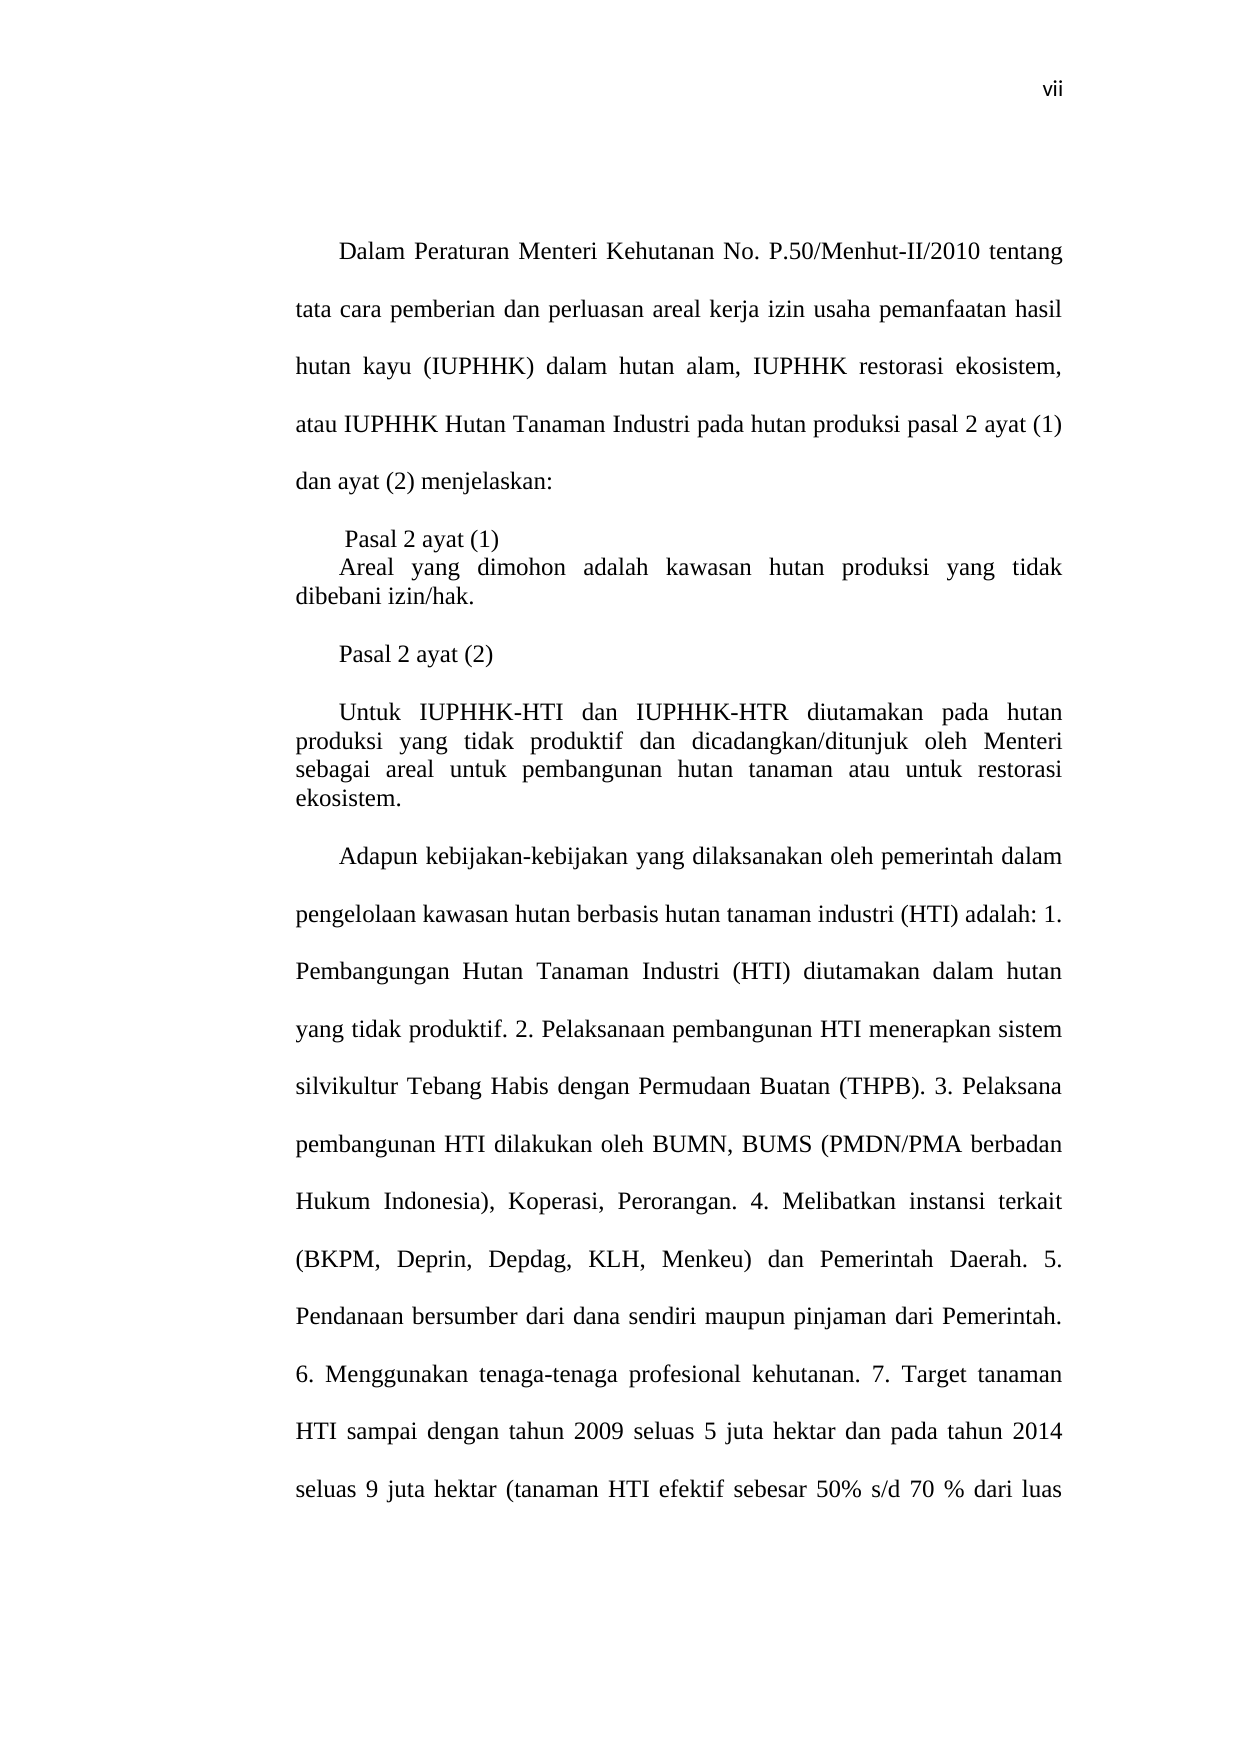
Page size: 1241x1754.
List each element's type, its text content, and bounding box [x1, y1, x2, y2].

text Pasal 2 ayat (2) [295, 639, 1063, 668]
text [295, 841, 1063, 1502]
text Pasal 2 ayat (1) [301, 524, 1063, 552]
text Dalam Peraturan Menteri Kehutanan No. P.50/Menhut-II/2010 tentang tata cara pemberian dan perluasan areal kerja izin usaha pemanfaatan hasil hutan kayu (IUPHHK) dalam hutan alam, IUPHHK restorasi ekosistem, atau IUPHHK Hutan Tanaman Industri pada hutan produksi pasal 2 ayat (1) dan ayat (2) menjelaskan: [295, 236, 1063, 495]
text Areal yang dimohon adalah kawasan hutan produksi yang tidak dibebani izin/hak. [295, 552, 1063, 610]
text Untuk IUPHHK-HTI dan IUPHHK-HTR diutamakan pada hutan produksi yang tidak produktif dan dicadangkan/ditunjuk oleh Menteri sebagai areal untuk pembangunan hutan tanaman atau untuk restorasi ekosistem. [295, 697, 1063, 812]
